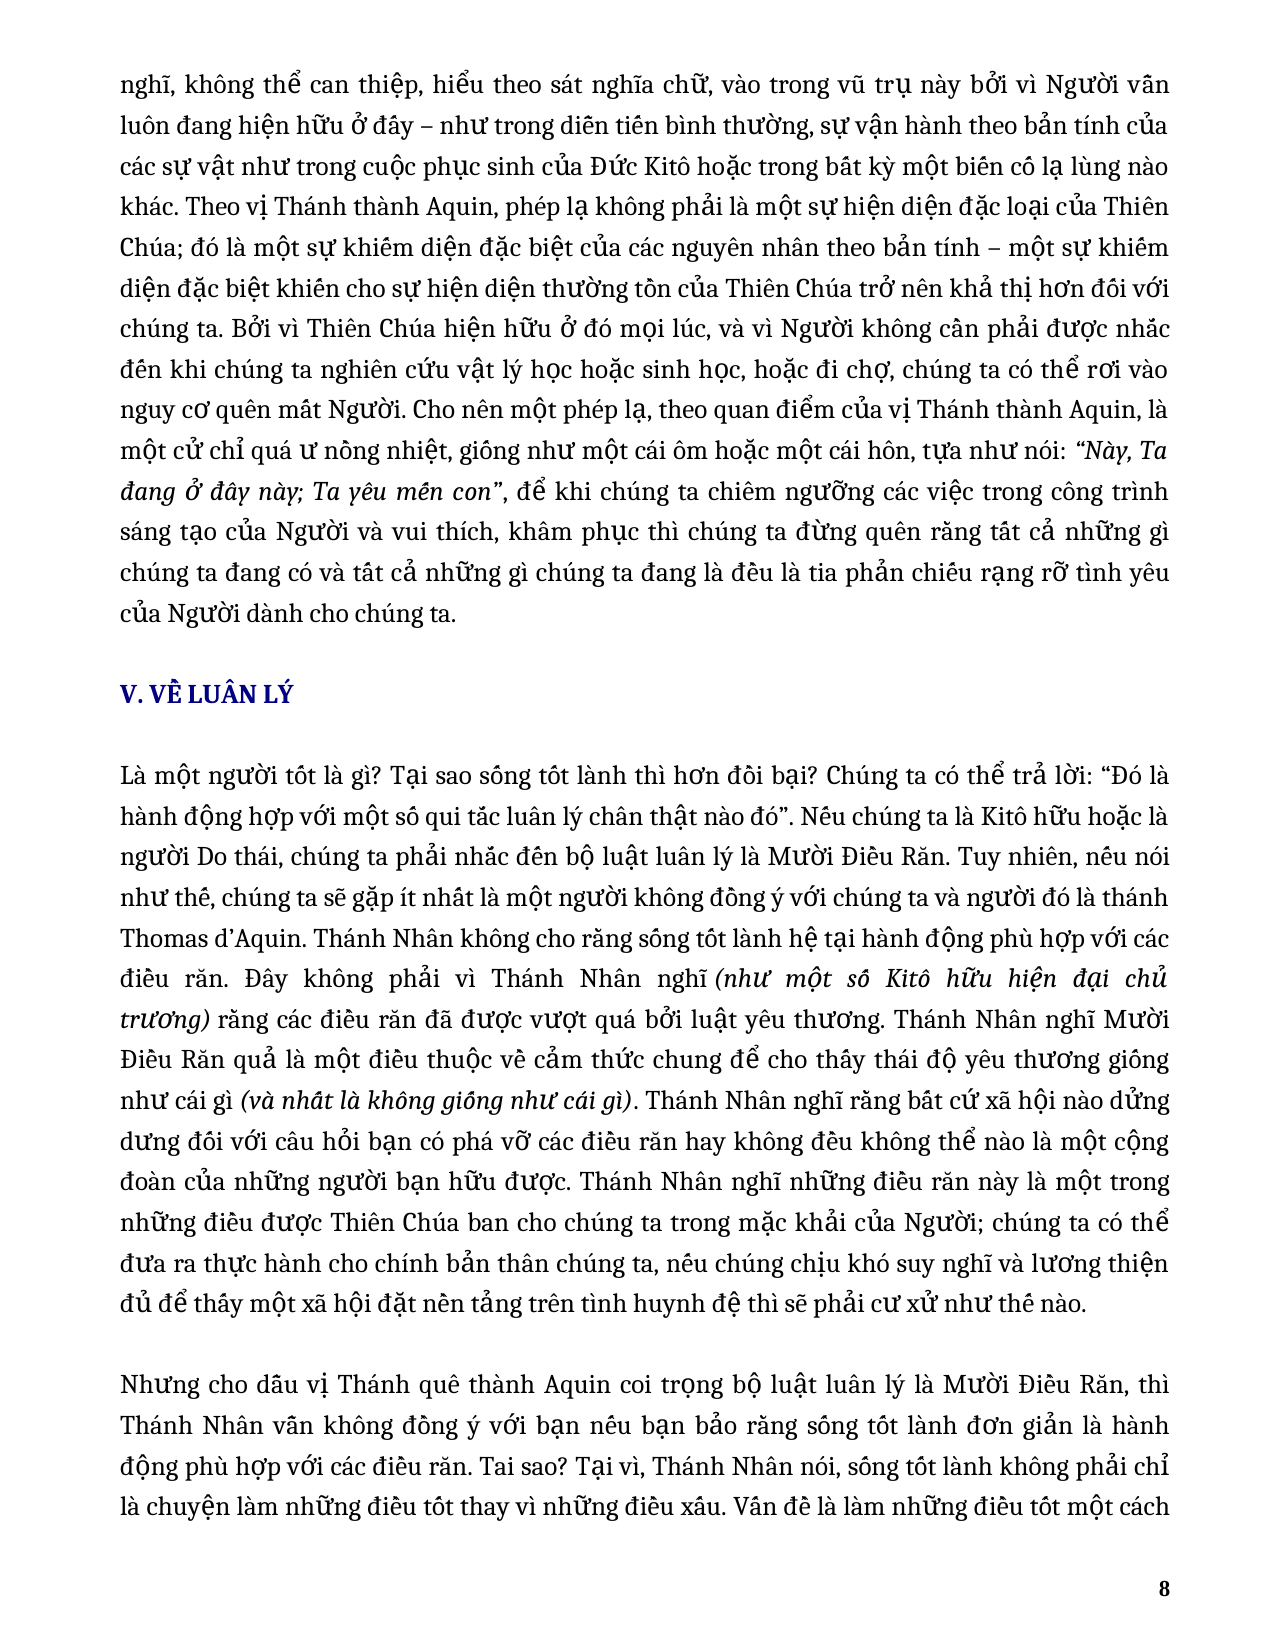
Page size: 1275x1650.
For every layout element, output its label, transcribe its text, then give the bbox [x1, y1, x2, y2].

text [120, 1360, 1170, 1522]
text V. VỀ LUÂN LÝ [120, 669, 1170, 710]
text Là một người tốt là gì? Tại sao sống tốt lành thì hơn đồi bại? Chúng ta có thể trả lời: “Đó là hành động hợp với một số qui tắc luân lý chân thật nào đó”. Nếu chúng ta là Kitô hữu hoặc là người Do thái, chúng ta phải nhắc đến bộ luật luân lý là Mười Điều Răn. Tuy nhiên, nếu nói như thế, chúng ta sẽ gặp ít nhất là một người không đồng ý với chúng ta và người đó là thánh Thomas d’Aquin. Thánh Nhân không cho rằng sống tốt lành hệ tại hành động phù hợp với các điều răn. Đây không phải vì Thánh Nhân nghĩ (như một số Kitô hữu hiện đại chủ trương) rằng các điều răn đã được vượt quá bởi luật yêu thương. Thánh Nhân nghĩ Mười Điều Răn quả là một điều thuộc về cảm thức chung để cho thấy thái độ yêu thương giống như cái gì (và nhất là không giống như cái gì). Thánh Nhân nghĩ rằng bất cứ xã hội nào dửng dưng đối với câu hỏi bạn có phá vỡ các điều răn hay không đều không thể nào là một cộng đoàn của những người bạn hữu được. Thánh Nhân nghĩ những điều răn này là một trong những điều được Thiên Chúa ban cho chúng ta trong mặc khải của Người; chúng ta có thể đưa ra thực hành cho chính bản thân chúng ta, nếu chúng chịu khó suy nghĩ và lương thiện đủ để thấy một xã hội đặt nền tảng trên tình huynh đệ thì sẽ phải cư xử như thế nào. [120, 751, 1170, 1319]
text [120, 60, 1170, 629]
